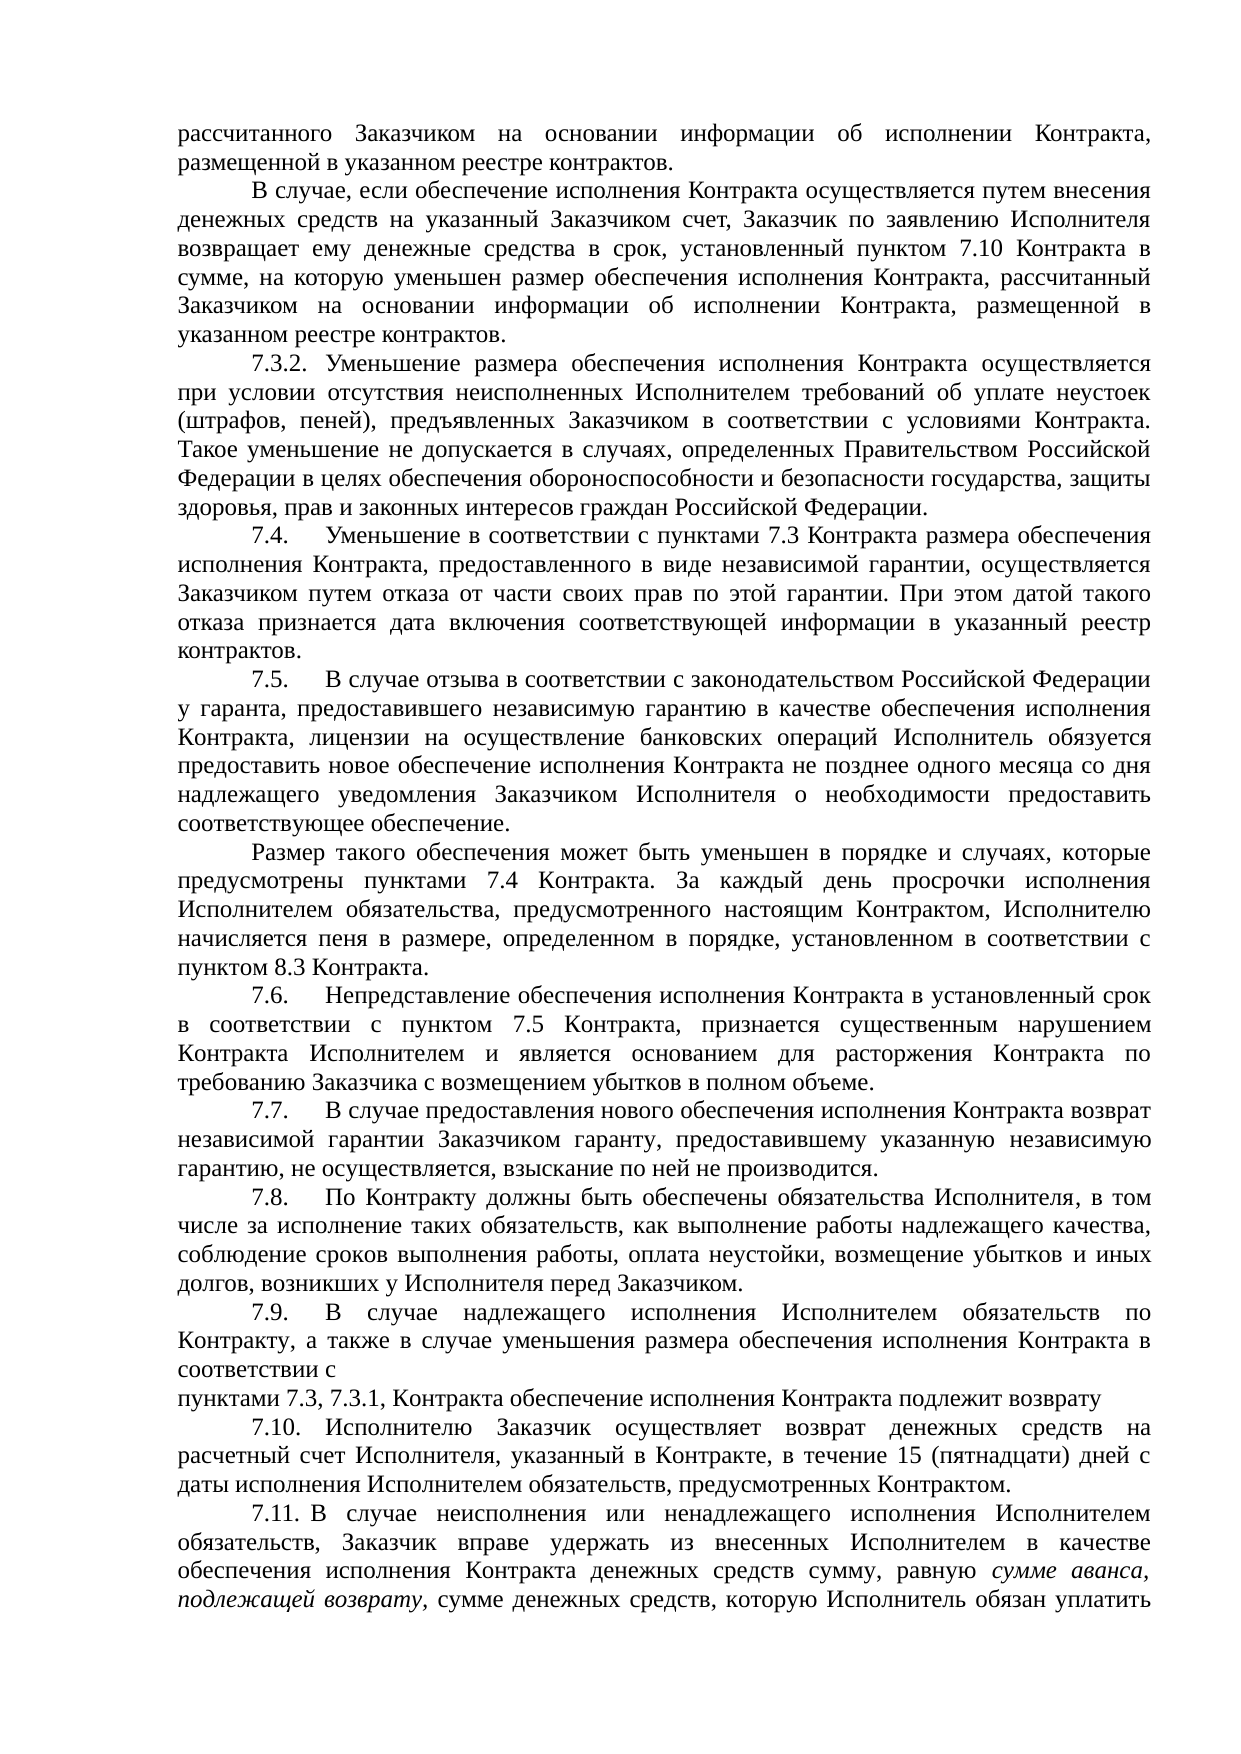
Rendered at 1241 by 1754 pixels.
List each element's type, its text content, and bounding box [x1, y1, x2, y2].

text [177, 118, 1152, 176]
list Уменьшение в соответствии с пунктами 7.3 Контракта размера обеспечения исполнения Контракта, предоставленного в виде независимой гарантии, осуществляется Заказчиком путем отказа от части своих прав по этой гарантии. При этом датой такого отказа признается дата включения соответствующей информации в указанный реестр контрактов. [177, 521, 1152, 664]
text пунктами 7.3, 7.3.1, Контракта обеспечение исполнения Контракта подлежит возврату [177, 1383, 1152, 1412]
list Исполнителю Заказчик осуществляет возврат денежных средств на расчетный счет Исполнителя, указанный в Контракте, в течение 15 (пятнадцати) дней с даты исполнения Исполнителем обязательств, предусмотренных Контрактом. [177, 1412, 1152, 1498]
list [177, 1498, 1152, 1613]
list Непредставление обеспечения исполнения Контракта в установленный срок в соответствии с пунктом 7.5 Контракта, признается существенным нарушением Контракта Исполнителем и является основанием для расторжения Контракта по требованию Заказчика с возмещением убытков в полном объеме. [177, 981, 1152, 1096]
list В случае надлежащего исполнения Исполнителем обязательств по Контракту, а также в случае уменьшения размера обеспечения исполнения Контракта в соответствии с [177, 1297, 1152, 1383]
text 7.3.2. Уменьшение размера обеспечения исполнения Контракта осуществляется при условии отсутствия неисполненных Исполнителем требований об уплате неустоек (штрафов, пеней), предъявленных Заказчиком в соответствии с условиями Контракта. Такое уменьшение не допускается в случаях, определенных Правительством Российской Федерации в целях обеспечения обороноспособности и безопасности государства, защиты здоровья, прав и законных интересов граждан Российской Федерации. [177, 348, 1152, 521]
list В случае предоставления нового обеспечения исполнения Контракта возврат независимой гарантии Заказчиком гаранту, предоставившему указанную независимую гарантию, не осуществляется, взыскание по ней не производится. [177, 1096, 1152, 1182]
text В случае, если обеспечение исполнения Контракта осуществляется путем внесения денежных средств на указанный Заказчиком счет, Заказчик по заявлению Исполнителя возвращает ему денежные средства в срок, установленный пунктом 7.10 Контракта в сумме, на которую уменьшен размер обеспечения исполнения Контракта, рассчитанный Заказчиком на основании информации об исполнении Контракта, размещенной в указанном реестре контрактов. [177, 176, 1152, 348]
text Размер такого обеспечения может быть уменьшен в порядке и случаях, которые предусмотрены пунктами 7.4 Контракта. За каждый день просрочки исполнения Исполнителем обязательства, предусмотренного настоящим Контрактом, Исполнителю начисляется пеня в размере, определенном в порядке, установленном в соответствии с пунктом 8.3 Контракта. [177, 837, 1152, 981]
list По Контракту должны быть обеспечены обязательства Исполнителя, в том числе за исполнение таких обязательств, как выполнение работы надлежащего качества, соблюдение сроков выполнения работы, оплата неустойки, возмещение убытков и иных долгов, возникших у Исполнителя перед Заказчиком. [177, 1182, 1152, 1297]
list В случае отзыва в соответствии с законодательством Российской Федерации у гаранта, предоставившего независимую гарантию в качестве обеспечения исполнения Контракта, лицензии на осуществление банковских операций Исполнитель обязуется предоставить новое обеспечение исполнения Контракта не позднее одного месяца со дня надлежащего уведомления Заказчиком Исполнителя о необходимости предоставить соответствующее обеспечение. [177, 664, 1152, 837]
